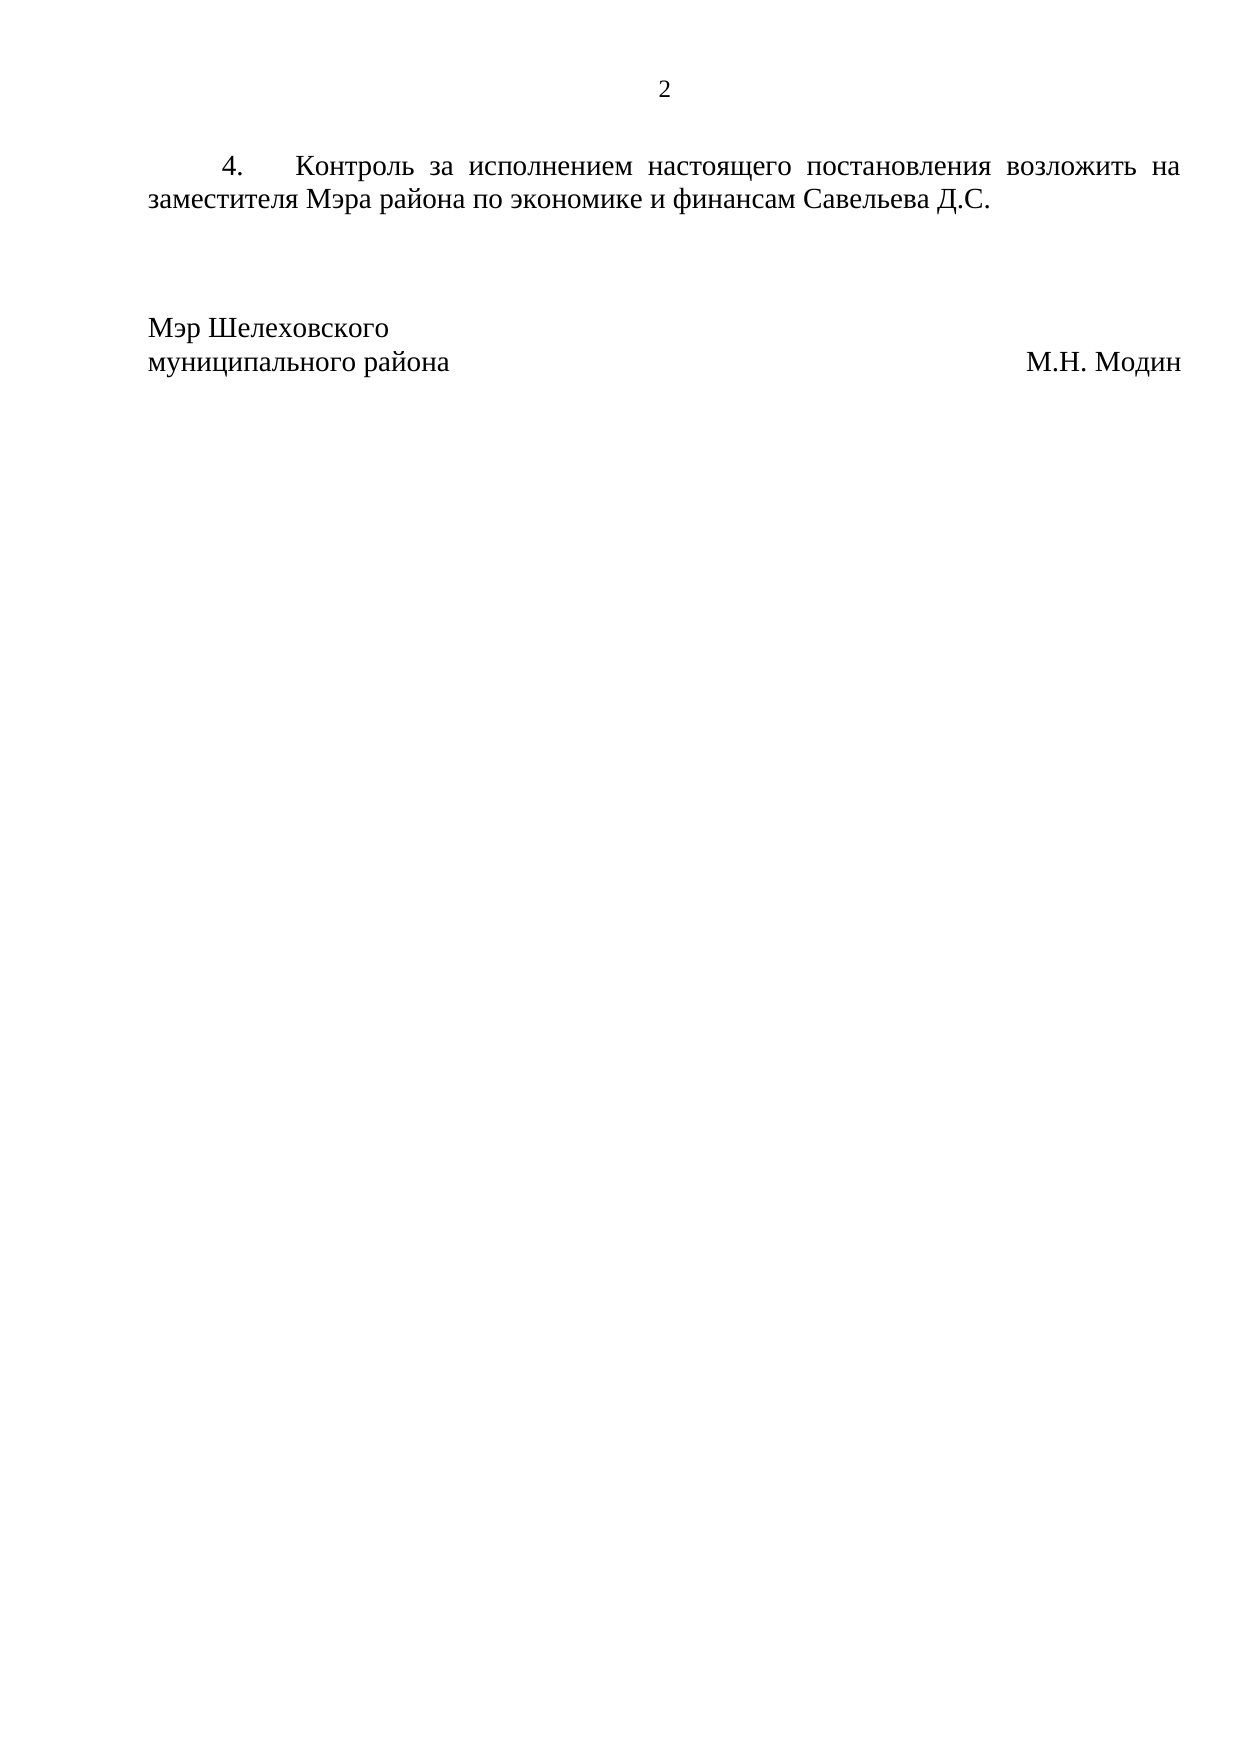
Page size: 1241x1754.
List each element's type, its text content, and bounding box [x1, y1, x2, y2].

list Контроль за исполнением настоящего постановления возложить на заместителя Мэра района по экономике и финансам Савельева Д.С. [148, 148, 1181, 215]
table_header Мэр Шелеховского муниципального района [136, 311, 664, 378]
table_header М.Н. Модин [664, 311, 1192, 378]
